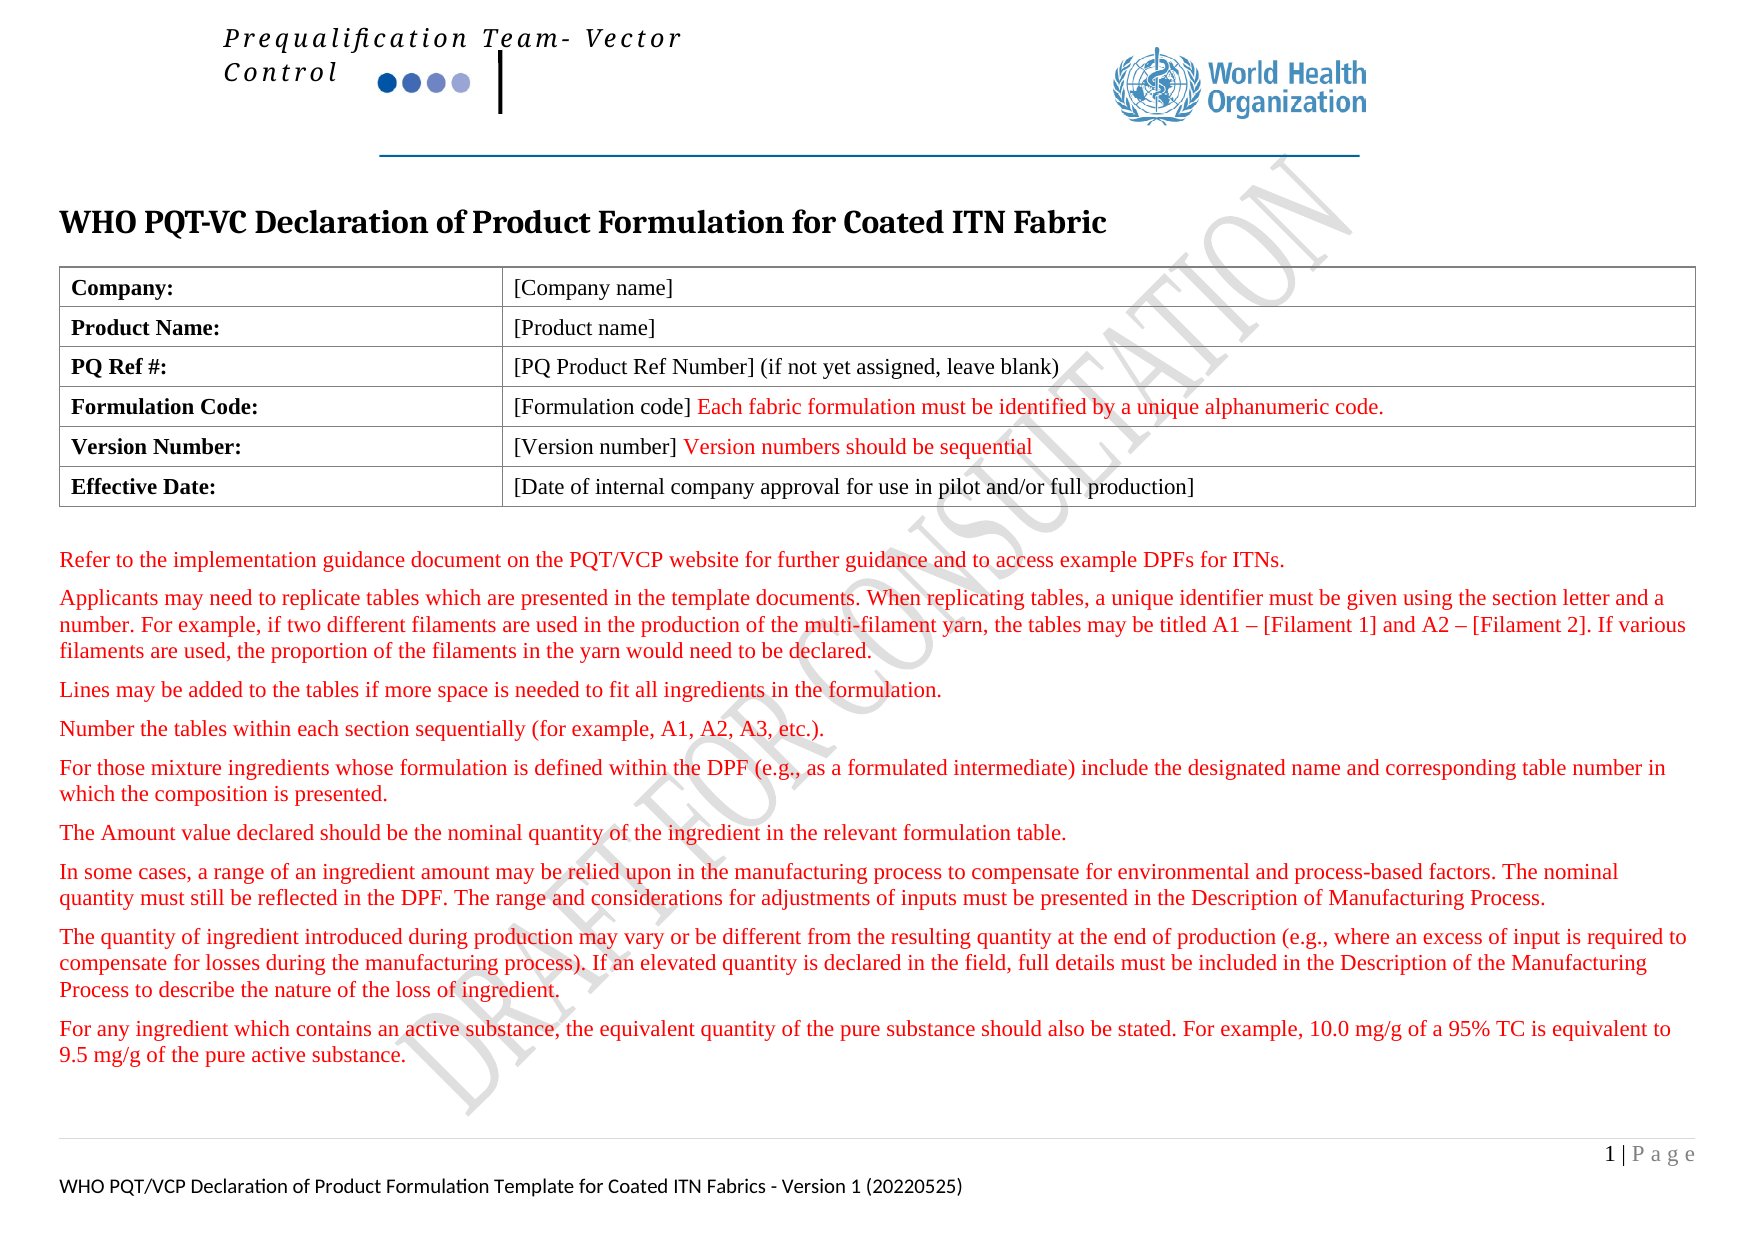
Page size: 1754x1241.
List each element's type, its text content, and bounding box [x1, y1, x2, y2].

text In some cases, a range of an ingredient amount may be relied upon in the manufacturing process to compensate for environmental and process-based factors. The nominal quantity must still be reflected in the DPF. The range and considerations for adjustments of inputs must be presented in the Description of Manufacturing Process. [59, 858, 1695, 911]
table_cell [PQ Product Ref Number] (if not yet assigned, leave blank) [503, 347, 1695, 386]
text Lines may be added to the tables if more space is needed to fit all ingredients in the formulation. [59, 676, 1695, 702]
text Number the tables within each section sequentially (for example, A1, A2, A3, etc.). [59, 715, 1695, 741]
table_cell [Formulation code] Each fabric formulation must be identified by a unique alphanumeric code. [503, 387, 1695, 426]
text For those mixture ingredients whose formulation is defined within the DPF (e.g., as a formulated intermediate) include the designated name and corresponding table number in which the composition is presented. [59, 754, 1695, 806]
table_cell Formulation Code: [60, 387, 502, 426]
picture [368, 60, 478, 103]
text The quantity of ingredient introduced during production may vary or be different from the resulting quantity at the end of production (e.g., where an excess of input is required to compensate for losses during the manufacturing process). If an elevated quantity is declared in the field, full details must be included in the Description of the Manufacturing Process to describe the nature of the loss of ingredient. [59, 923, 1695, 1002]
table_cell PQ Ref #: [60, 347, 502, 386]
table_cell Product Name: [60, 307, 502, 346]
table_header Company: [60, 268, 502, 306]
table_cell Effective Date: [60, 467, 502, 506]
text For any ingredient which contains an active substance, the equivalent quantity of the pure substance should also be stated. For example, 10.0 mg/g of a 95% TC is equivalent to 9.5 mg/g of the pure active substance. [59, 1014, 1695, 1067]
subtitle WHO PQT-VC Declaration of Product Formulation for Coated ITN Fabric [59, 203, 1695, 241]
text The Amount value declared should be the nominal quantity of the ingredient in the relevant formulation table. [59, 819, 1695, 845]
text Refer to the implementation guidance document on the PQT/VCP website for further guidance and to access example DPFs for ITNs. [59, 546, 1695, 572]
table_header [Company name] [503, 268, 1695, 306]
table_cell Version Number: [60, 427, 502, 466]
table_cell [Date of internal company approval for use in pilot and/or full production] [503, 467, 1695, 506]
table_cell [Version number] Version numbers should be sequential [503, 427, 1695, 466]
text Applicants may need to replicate tables which are presented in the template documents. When replicating tables, a unique identifier must be given using the section letter and a number. For example, if two different filaments are used in the production of the multi-filament yarn, the tables may be titled A1 – [Filament 1] and A2 – [Filament 2]. If various filaments are used, the proportion of the filaments in the yarn would need to be declared. [59, 584, 1695, 663]
table_cell [Product name] [503, 307, 1695, 346]
